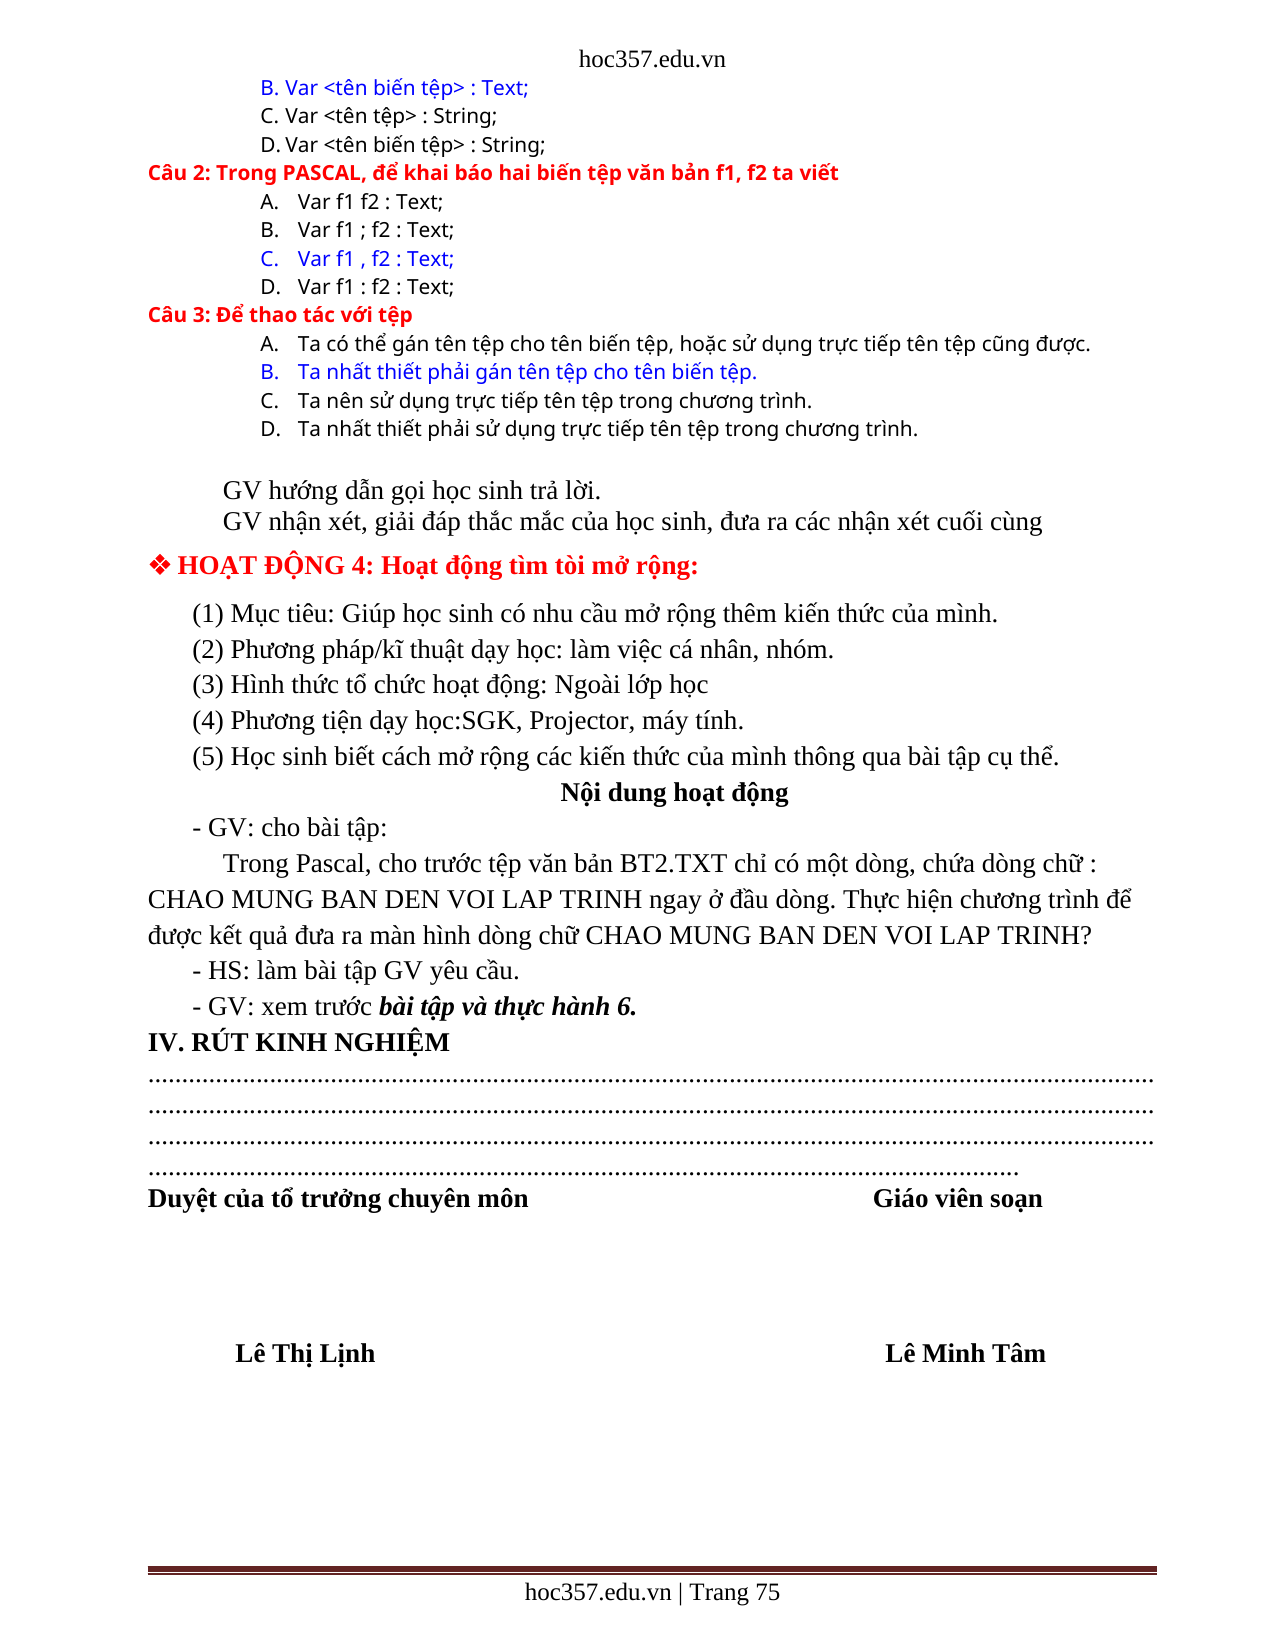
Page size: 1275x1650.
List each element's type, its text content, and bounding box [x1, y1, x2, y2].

list Var f1 : f2 : Text; [260, 272, 1157, 301]
text IV. RÚT KINH NGHIỆM ................................................................................................................................................................................................................................................................................................................................................................................................................................................................................................................................................................................................ [148, 1026, 1157, 1182]
text - HS: làm bài tập GV yêu cầu. [148, 954, 1157, 986]
text (5) Học sinh biết cách mở rộng các kiến thức của mình thông qua bài tập cụ thể. [148, 740, 1157, 771]
text (4) Phương tiện dạy học:SGK, Projector, máy tính. [148, 704, 1157, 736]
text - GV: cho bài tập: [148, 812, 1157, 843]
list Ta nhất thiết phải sử dụng trực tiếp tên tệp trong chương trình. [260, 414, 1157, 443]
text (2) Phương pháp/kĩ thuật dạy học: làm việc cá nhân, nhóm. [148, 633, 1157, 664]
text Trong Pascal, cho trước tệp văn bản BT2.TXT chỉ có một dòng, chứa dòng chữ : CHAO MUNG BAN DEN VOI LAP TRINH ngay ở đầu dòng. Thực hiện chương trình để được kết quả đưa ra màn hình dòng chữ CHAO MUNG BAN DEN VOI LAP TRINH? [148, 847, 1157, 950]
list Ta có thể gán tên tệp cho tên biến tệp, hoặc sử dụng trực tiếp tên tệp cũng được. [260, 329, 1157, 357]
list Ta nhất thiết phải gán tên tệp cho tên biến tệp. [260, 357, 1157, 386]
text Câu 3: Để thao tác với tệp [148, 301, 1157, 329]
text - GV: xem trước bài tập và thực hành 6. [148, 990, 1157, 1021]
list HOẠT ĐỘNG 4: Hoạt động tìm tòi mở rộng: [148, 549, 1157, 580]
list Var f1 , f2 : Text; [260, 244, 1157, 272]
text Câu 2: Trong PASCAL, để khai báo hai biến tệp văn bản f1, f2 ta viết [148, 158, 1157, 187]
list Var <tên biến tệp> : Text; [260, 73, 1157, 102]
list Ta nên sử dụng trực tiếp tên tệp trong chương trình. [260, 386, 1157, 414]
list Var <tên tệp> : String; [260, 102, 1157, 130]
list Var <tên biến tệp> : String; [260, 130, 1157, 158]
text Duyệt của tổ trưởng chuyên môn Giáo viên soạn [148, 1182, 1157, 1213]
list Var f1 ; f2 : Text; [260, 215, 1157, 244]
text (1) Mục tiêu: Giúp học sinh có nhu cầu mở rộng thêm kiến thức của mình. [148, 597, 1157, 628]
text GV hướng dẫn gọi học sinh trả lời. [148, 474, 1157, 505]
list Var f1 f2 : Text; [260, 187, 1157, 215]
text GV nhận xét, giải đáp thắc mắc của học sinh, đưa ra các nhận xét cuối cùng [148, 505, 1157, 536]
text Lê Thị Lịnh Lê Minh Tâm [148, 1337, 1157, 1368]
text (3) Hình thức tổ chức hoạt động: Ngoài lớp học [148, 669, 1157, 700]
text Nội dung hoạt động [148, 776, 1157, 807]
